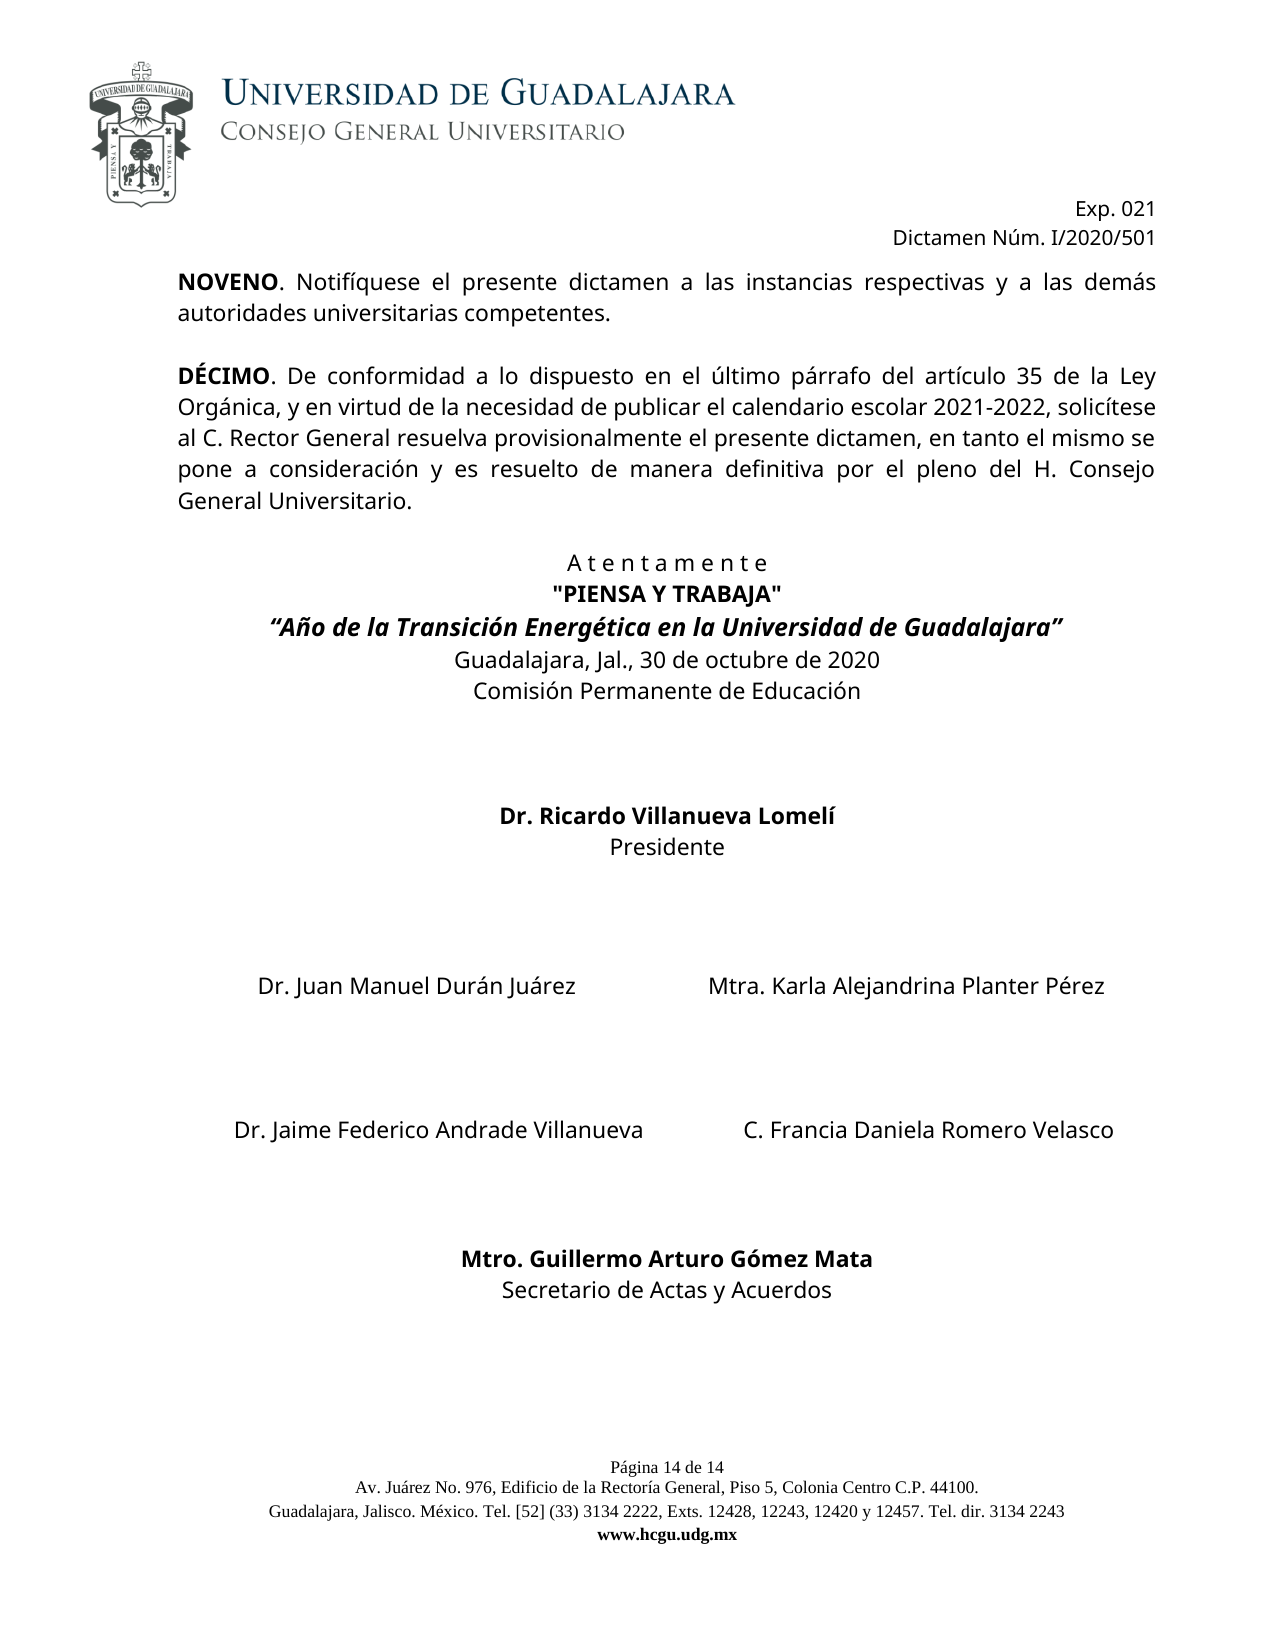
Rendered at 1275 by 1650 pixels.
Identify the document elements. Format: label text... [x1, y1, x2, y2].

table_header Mtra. Karla Alejandrina Planter Pérez [656, 863, 1157, 1006]
table_cell C. Francia Daniela Romero Velasco [656, 1006, 1157, 1149]
text Comisión Permanente de Educación [177, 675, 1157, 706]
text Secretario de Actas y Acuerdos [177, 1274, 1157, 1305]
text NOVENO. Notifíquese el presente dictamen a las instancias respectivas y a las demás autoridades universitarias competentes. [177, 266, 1157, 328]
text "PIENSA Y TRABAJA" [177, 578, 1157, 609]
picture [1, 1, 1274, 268]
text Presidente [177, 831, 1157, 862]
table_header Dr. Juan Manuel Durán Juárez [177, 863, 656, 1006]
text “Año de la Transición Energética en la Universidad de Guadalajara” [177, 609, 1157, 644]
text Mtro. Guillermo Arturo Gómez Mata [177, 1243, 1157, 1274]
text A t e n t a m e n t e [177, 547, 1157, 578]
text Dr. Ricardo Villanueva Lomelí [177, 800, 1157, 831]
text DÉCIMO. De conformidad a lo dispuesto en el último párrafo del artículo 35 de la Ley Orgánica, y en virtud de la necesidad de publicar el calendario escolar 2021-2022, solicítese al C. Rector General resuelva provisionalmente el presente dictamen, en tanto el mismo se pone a consideración y es resuelto de manera definitiva por el pleno del H. Consejo General Universitario. [177, 359, 1157, 516]
table_cell Dr. Jaime Federico Andrade Villanueva [177, 1006, 656, 1149]
text Guadalajara, Jal., 30 de octubre de 2020 [177, 644, 1157, 675]
